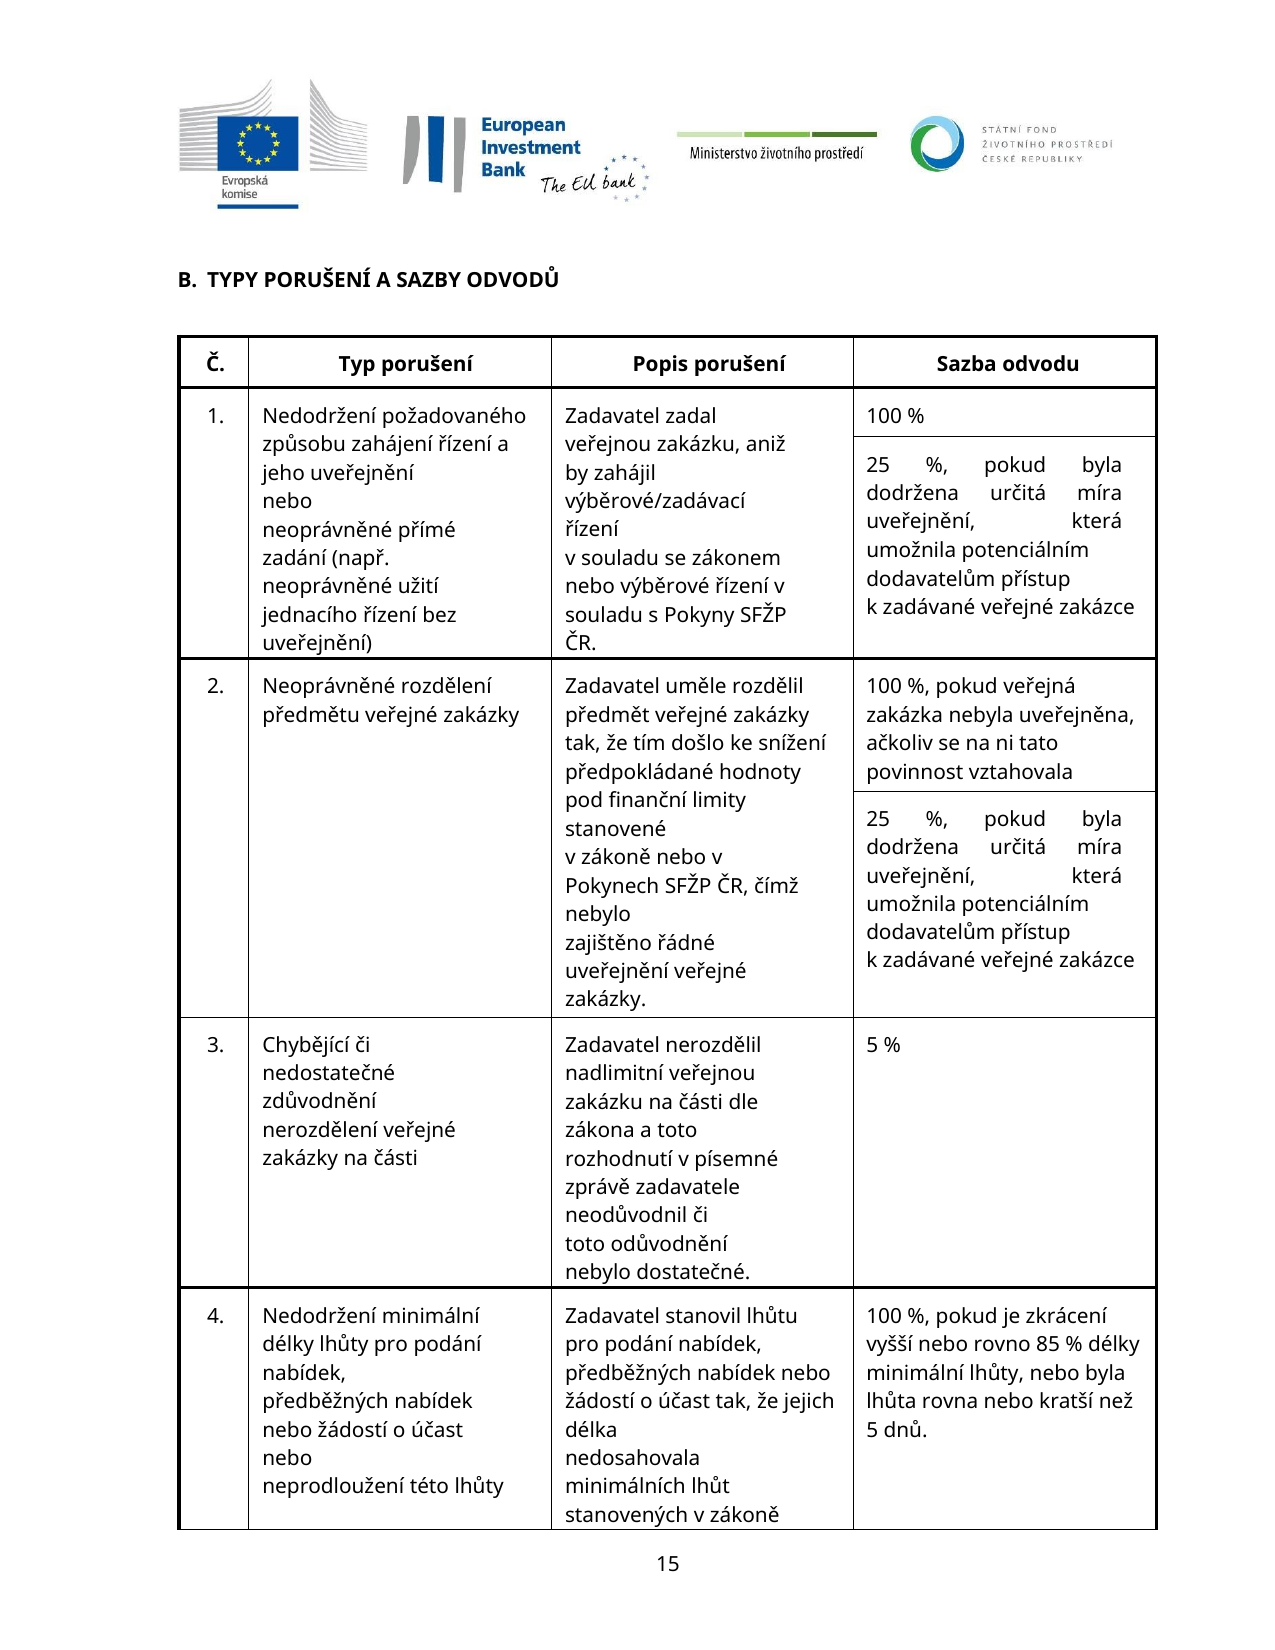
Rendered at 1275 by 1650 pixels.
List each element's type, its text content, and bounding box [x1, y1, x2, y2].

table_header Sazba odvodu [854, 338, 1155, 386]
table_cell Nedodržení požadovaného způsobu zahájení řízení a jeho uveřejnění nebo neoprávněné přímé zadání (např. neoprávněné užití jednacího řízení bez uveřejnění) [249, 389, 551, 657]
table_cell 100 % [854, 389, 1155, 436]
table_cell Zadavatel zadal veřejnou zakázku, aniž by zahájil výběrové/zadávací řízení v souladu se zákonem nebo výběrové řízení v souladu s Pokyny SFŽP ČR. [552, 389, 853, 657]
table_cell 25 %, pokud byla dodržena určitá míra uveřejnění, která umožnila potenciálním dodavatelům přístup k zadávané veřejné zakázce [854, 792, 1155, 1017]
table_cell 4. [181, 1289, 248, 1528]
table_cell Chybějící či nedostatečné zdůvodnění nerozdělení veřejné zakázky na části [249, 1018, 551, 1286]
table_cell Zadavatel uměle rozdělil předmět veřejné zakázky tak, že tím došlo ke snížení předpokládané hodnoty pod finanční limity stanovené v zákoně nebo v Pokynech SFŽP ČR, čímž nebylo zajištěno řádné uveřejnění veřejné zakázky. [552, 660, 853, 1017]
table_header Č. [181, 338, 248, 386]
table_cell 5 % [854, 1018, 1155, 1286]
table_cell 25 %, pokud byla dodržena určitá míra uveřejnění, která umožnila potenciálním dodavatelům přístup k zadávané veřejné zakázce [854, 437, 1155, 657]
table_cell 2. [181, 660, 248, 1017]
table_cell 3. [181, 1018, 248, 1286]
table_header Popis porušení [552, 338, 853, 386]
subtitle TYPY PORUŠENÍ A SAZBY ODVODŮ [177, 265, 1171, 294]
table_cell Zadavatel stanovil lhůtu pro podání nabídek, předběžných nabídek nebo žádostí o účast tak, že jejich délka nedosahovala minimálních lhůt stanovených v zákoně [552, 1289, 853, 1528]
table_cell Nedodržení minimální délky lhůty pro podání nabídek, předběžných nabídek nebo žádostí o účast nebo neprodloužení této lhůty [249, 1289, 551, 1528]
table_cell 100 %, pokud je zkrácení vyšší nebo rovno 85 % délky minimální lhůty, nebo byla lhůta rovna nebo kratší než 5 dnů. [854, 1289, 1155, 1528]
table_cell 1. [181, 389, 248, 657]
table_cell Neoprávněné rozdělení předmětu veřejné zakázky [249, 660, 551, 1017]
table_header Typ porušení [249, 338, 551, 386]
picture [177, 73, 1115, 213]
table_cell Zadavatel nerozdělil nadlimitní veřejnou zakázku na části dle zákona a toto rozhodnutí v písemné zprávě zadavatele neodůvodnil či toto odůvodnění nebylo dostatečné. [552, 1018, 853, 1286]
table_cell 100 %, pokud veřejná zakázka nebyla uveřejněna, ačkoliv se na ni tato povinnost vztahovala [854, 660, 1155, 791]
